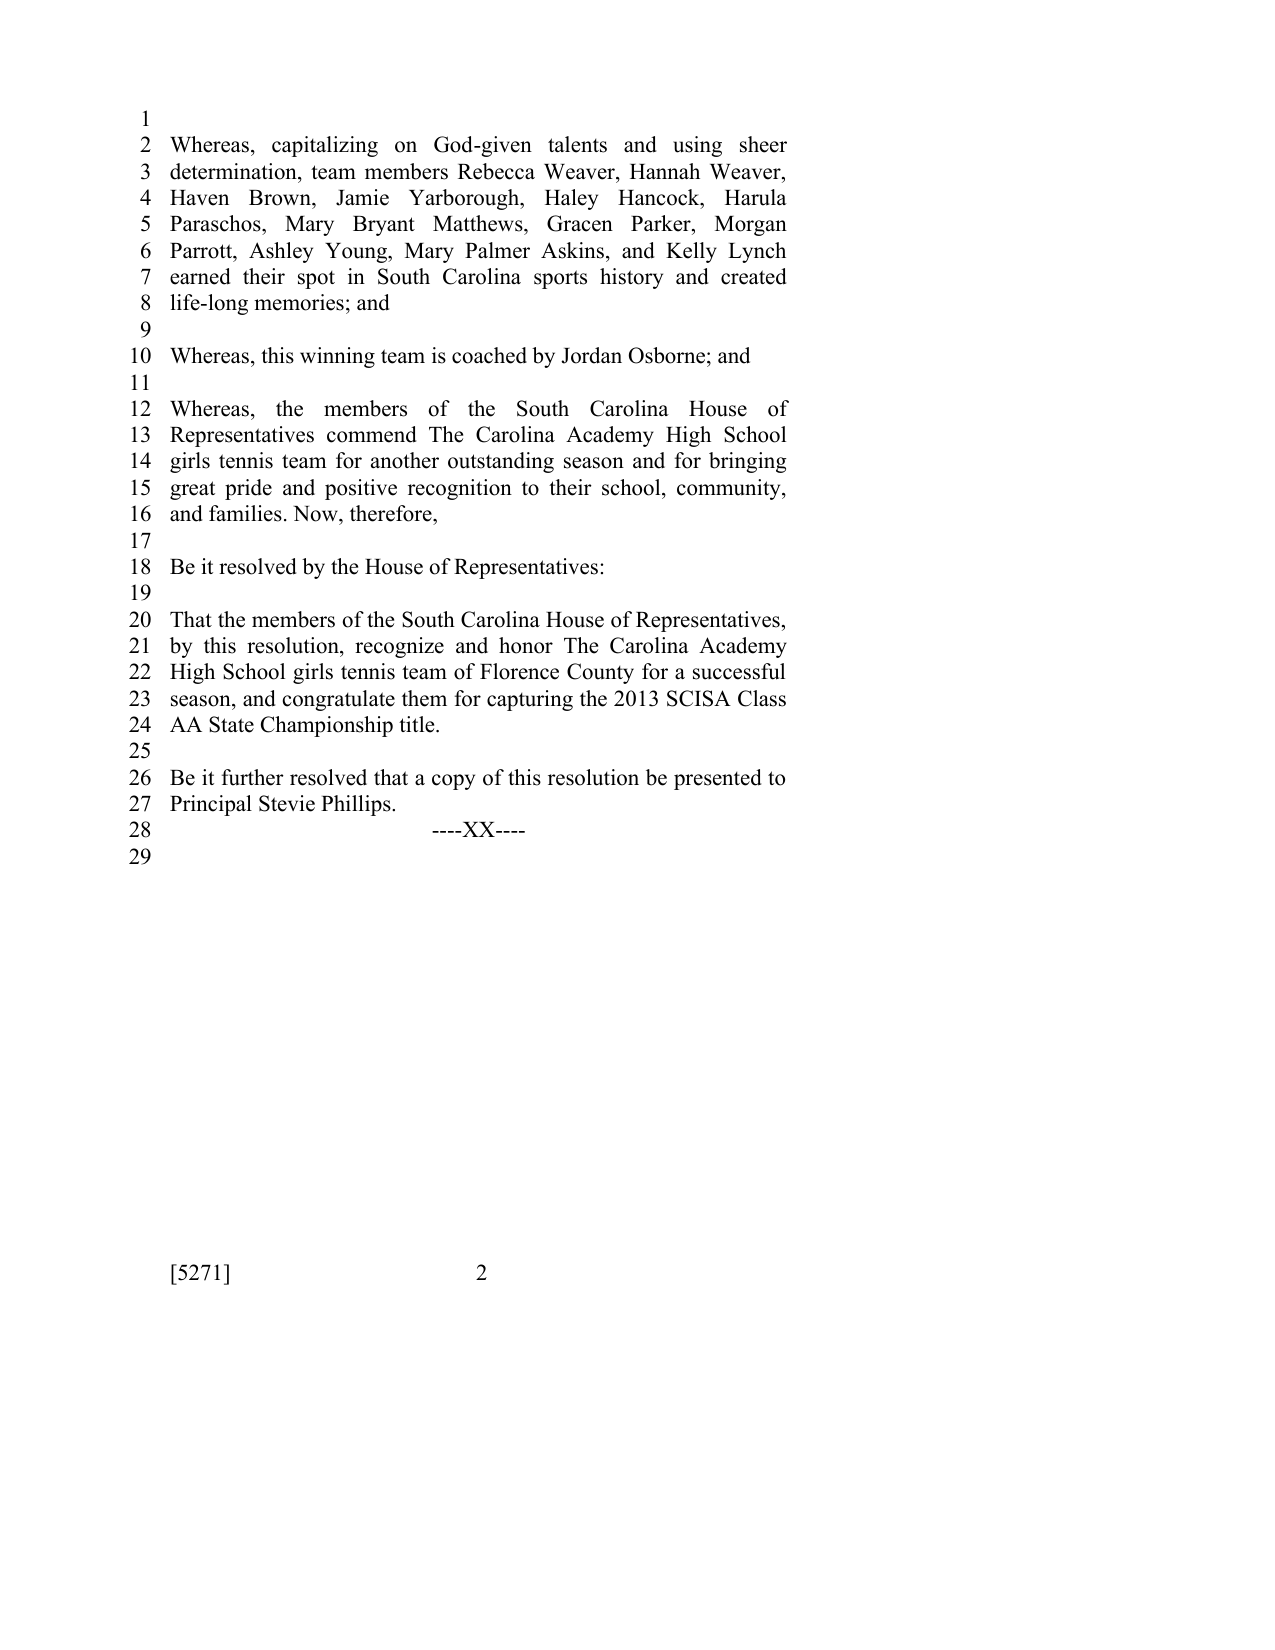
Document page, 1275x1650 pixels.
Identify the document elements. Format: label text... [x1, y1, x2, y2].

text ----XX---- [169, 817, 787, 843]
text Whereas, capitalizing on God-given talents and using sheer determination, team members Rebecca Weaver, Hannah Weaver, Haven Brown, Jamie Yarborough, Haley Hancock, Harula Paraschos, Mary Bryant Matthews, Gracen Parker, Morgan Parrott, Ashley Young, Mary Palmer Askins, and Kelly Lynch earned their spot in South Carolina sports history and created life-long memories; and [169, 131, 787, 316]
text That the members of the South Carolina House of Representatives, by this resolution, recognize and honor The Carolina Academy High School girls tennis team of Florence County for a successful season, and congratulate them for capturing the 2013 SCISA Class AA State Championship title. [169, 606, 787, 737]
text Be it further resolved that a copy of this resolution be presented to Principal Stevie Phillips. [169, 764, 787, 817]
text Whereas, this winning team is coached by Jordan Osborne; and [169, 342, 787, 368]
text Whereas, the members of the South Carolina House of Representatives commend The Carolina Academy High School girls tennis team for another outstanding season and for bringing great pride and positive recognition to their school, community, and families. Now, therefore, [169, 395, 787, 527]
text Be it resolved by the House of Representatives: [169, 553, 787, 579]
